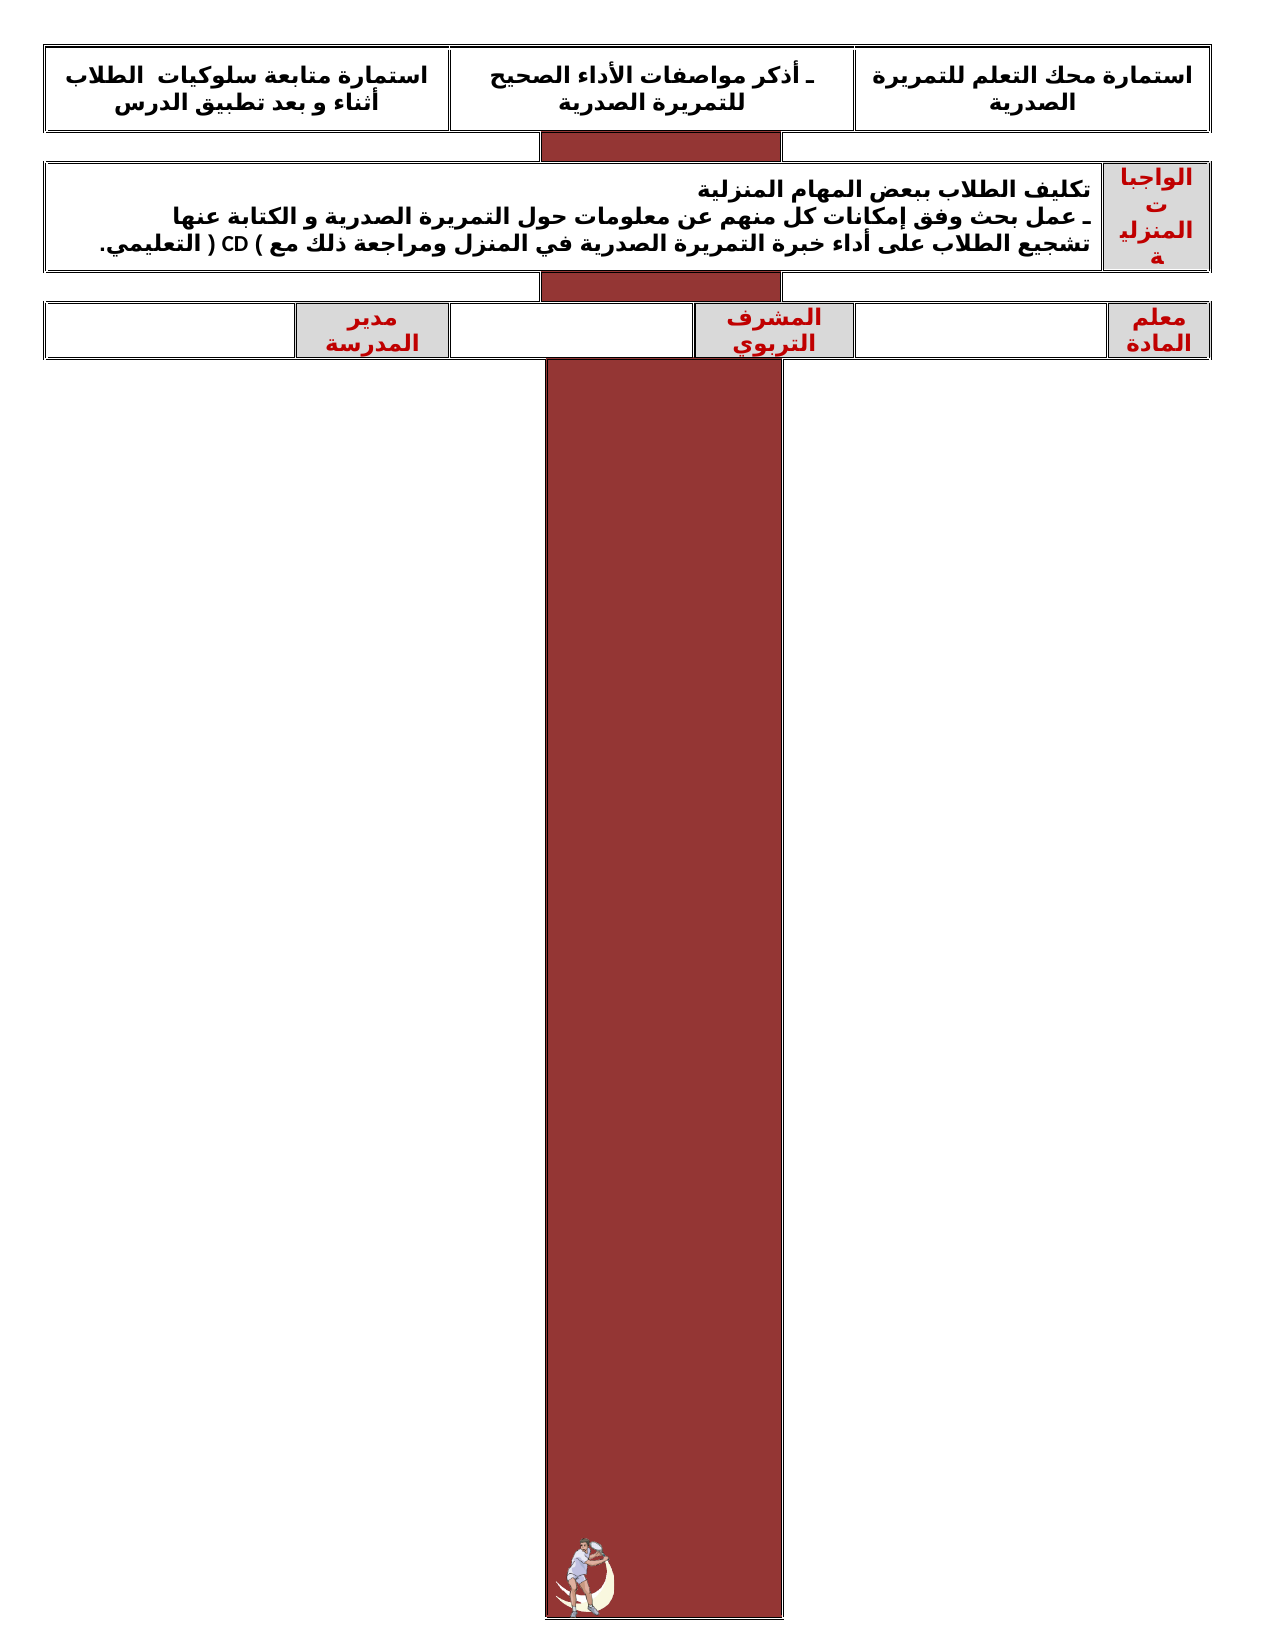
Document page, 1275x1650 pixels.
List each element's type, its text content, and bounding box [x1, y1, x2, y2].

table_cell ـ أذكر مواصفات الأداء الصحيح للتمريرة الصدرية [449, 47, 854, 130]
table_cell الواجبات المنزلية [1103, 161, 1211, 269]
table_cell تكليف الطلاب ببعض المهام المنزلية ـ عمل بحث وفق إمكانات كل منهم عن معلومات حول التمريرة الصدرية و الكتابة عنها تشجيع الطلاب على أداء خبرة التمريرة الصدرية في المنزل ومراجعة ذلك مع ) CD ( التعليمي. [44, 161, 1103, 269]
table_cell [542, 273, 780, 301]
picture [555, 1538, 615, 1618]
table_cell استمارة متابعة سلوكيات الطلاب أثناء و بعد تطبيق الدرس [46, 48, 449, 130]
table_cell [856, 304, 1106, 357]
table_cell [542, 133, 780, 161]
table_cell استمارة محك التعلم للتمريرة الصدرية [854, 47, 1209, 130]
table_cell [46, 302, 294, 357]
table_cell المشرف التربوي [696, 304, 853, 357]
table_cell [546, 360, 782, 1617]
table_cell معلم المادة [1109, 301, 1211, 357]
table_cell مدير المدرسة [297, 304, 448, 357]
table_cell [451, 304, 692, 357]
